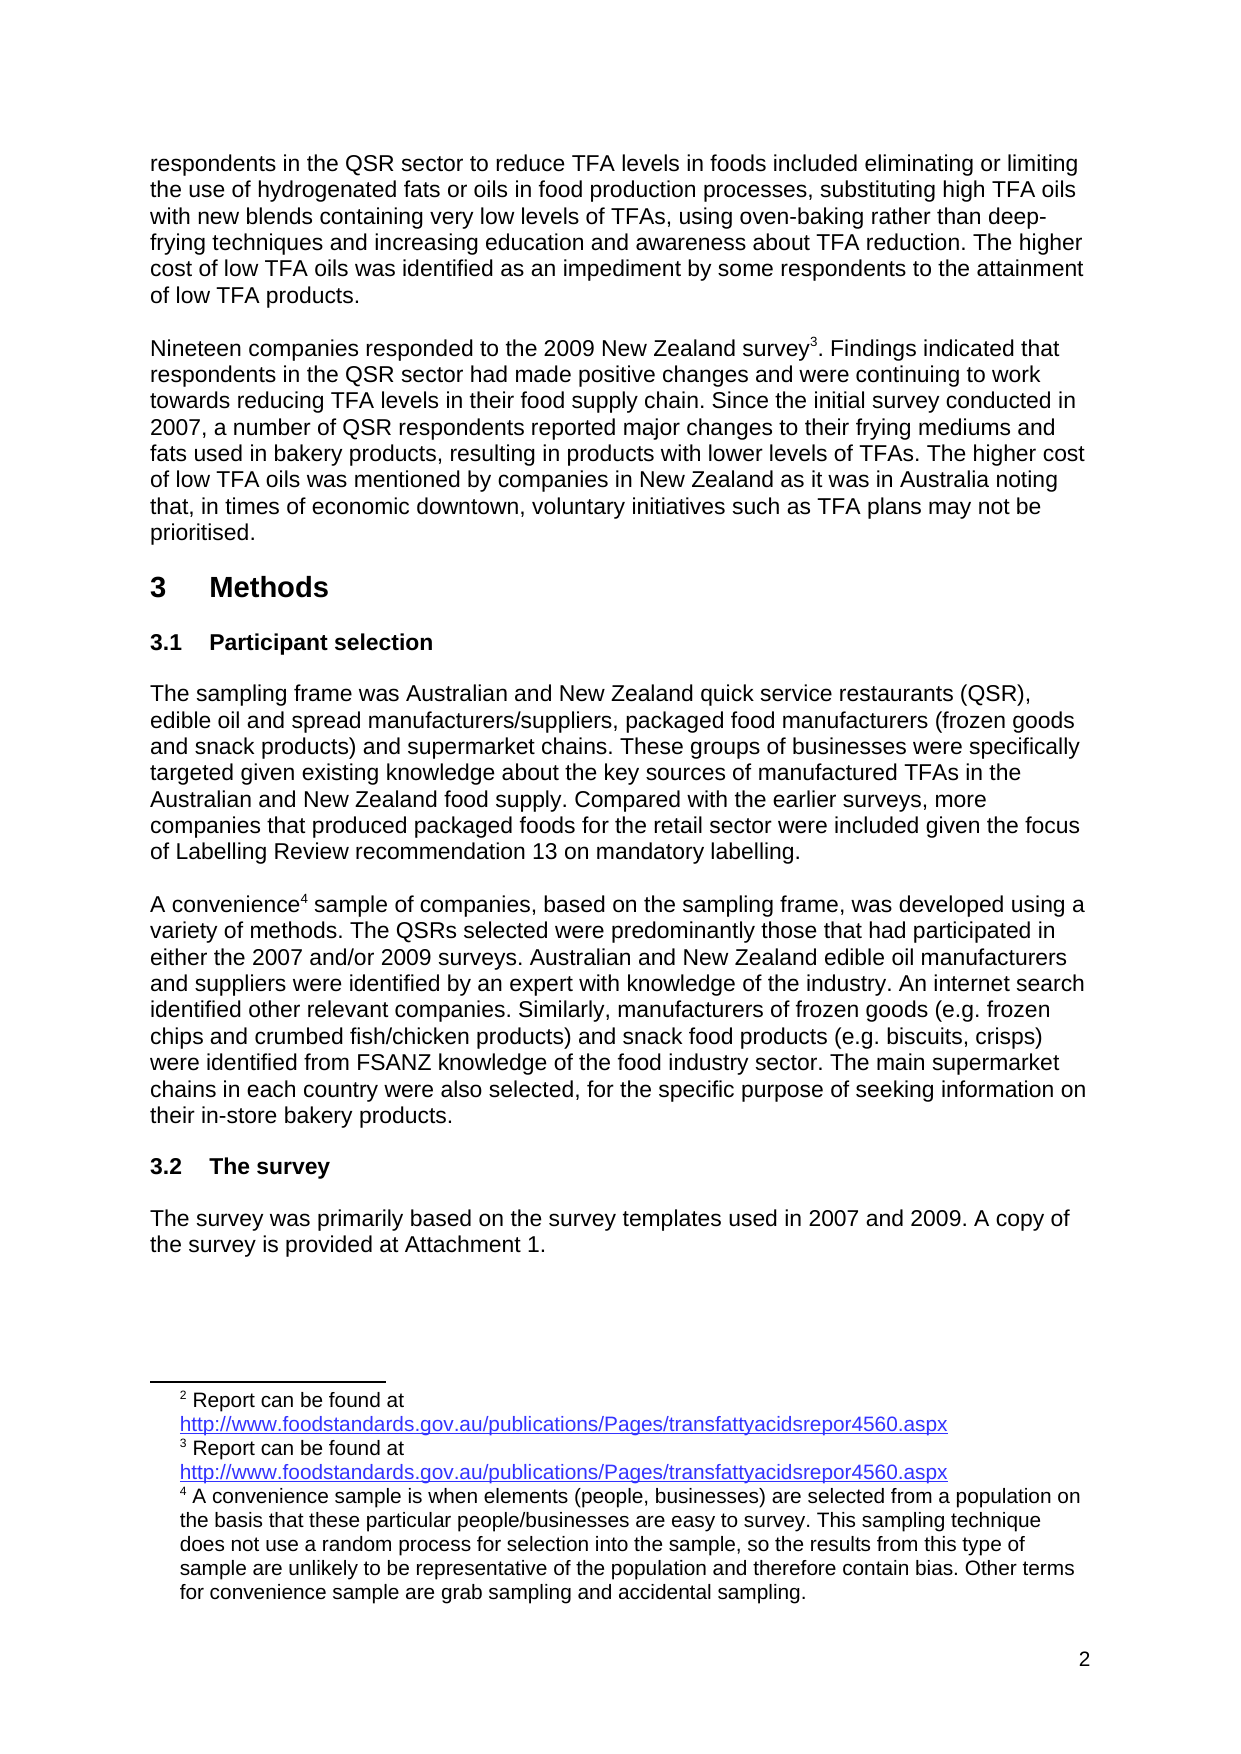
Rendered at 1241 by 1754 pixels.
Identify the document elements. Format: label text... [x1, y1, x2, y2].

text The sampling frame was Australian and New Zealand quick service restaurants (QSR), edible oil and spread manufacturers/suppliers, packaged food manufacturers (frozen goods and snack products) and supermarket chains. These groups of businesses were specifically targeted given existing knowledge about the key sources of manufactured TFAs in the Australian and New Zealand food supply. Compared with the earlier surveys, more companies that produced packaged foods for the retail sector were included given the focus of Labelling Review recommendation 13 on mandatory labelling. [150, 680, 1090, 865]
text A convenience sample of companies, based on the sampling frame, was developed using a variety of methods. The QSRs selected were predominantly those that had participated in either the 2007 and/or 2009 surveys. Australian and New Zealand edible oil manufacturers and suppliers were identified by an expert with knowledge of the industry. An internet search identified other relevant companies. Similarly, manufacturers of frozen goods (e.g. frozen chips and crumbed fish/chicken products) and snack food products (e.g. biscuits, crisps) were identified from FSANZ knowledge of the food industry sector. The main supermarket chains in each country were also selected, for the specific purpose of seeking information on their in-store bakery products. [150, 891, 1090, 1128]
subtitle Methods [150, 570, 1090, 604]
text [150, 150, 1090, 308]
text The survey was primarily based on the survey templates used in 2007 and 2009. A copy of the survey is provided at Attachment 1. [150, 1204, 1090, 1257]
subtitle 3.2 The survey [150, 1153, 1090, 1179]
subtitle 3.1 Participant selection [150, 629, 1090, 655]
text Nineteen companies responded to the 2009 New Zealand survey. Findings indicated that respondents in the QSR sector had made positive changes and were continuing to work towards reducing TFA levels in their food supply chain. Since the initial survey conducted in 2007, a number of QSR respondents reported major changes to their frying mediums and fats used in bakery products, resulting in products with lower levels of TFAs. The higher cost of low TFA oils was mentioned by companies in New Zealand as it was in Australia noting that, in times of economic downtown, voluntary initiatives such as TFA plans may not be prioritised. [150, 334, 1090, 545]
